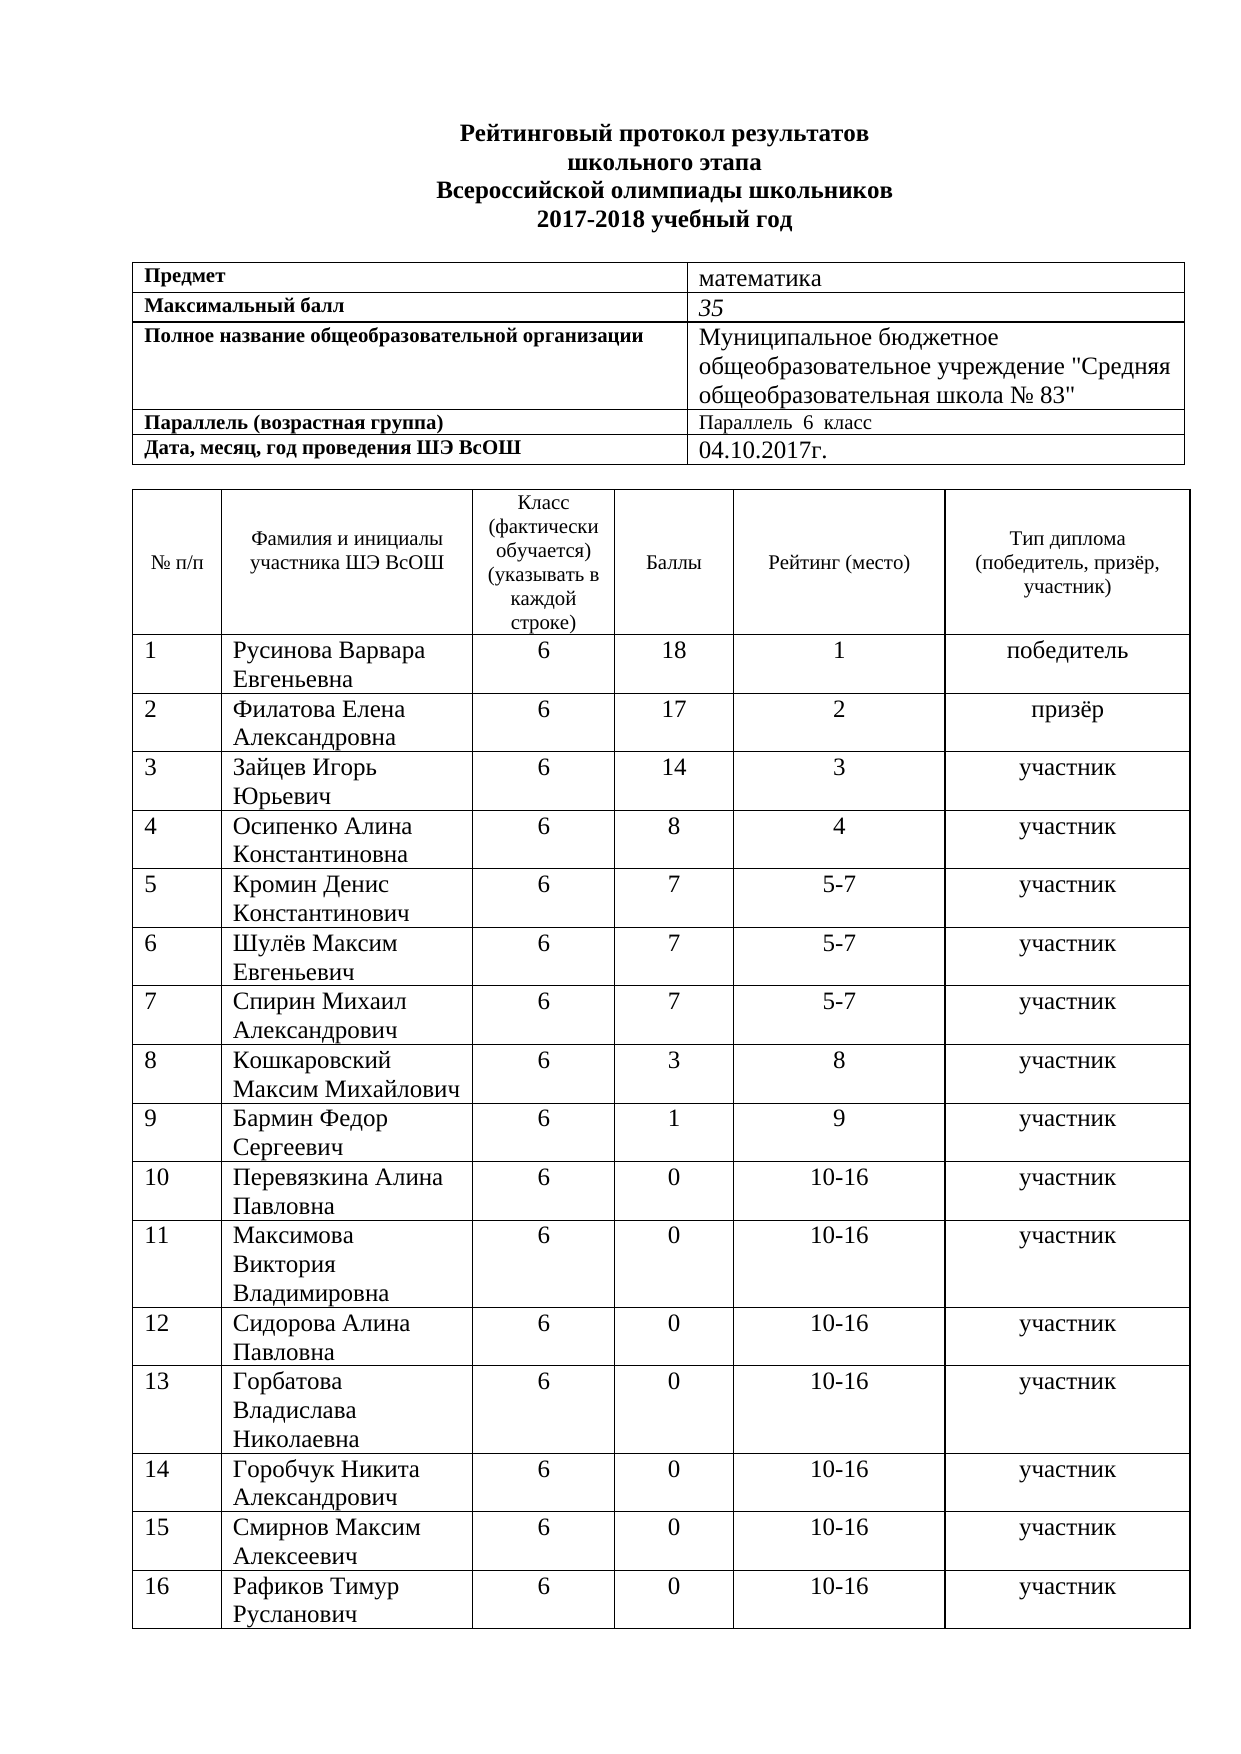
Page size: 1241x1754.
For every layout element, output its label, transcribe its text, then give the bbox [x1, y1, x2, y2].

table_cell участник [946, 811, 1189, 868]
table_cell 5 [133, 869, 221, 927]
table_cell 6 [473, 986, 614, 1044]
table_cell 0 [615, 1221, 733, 1307]
table_cell Дата, месяц, год проведения ШЭ ВсОШ [133, 435, 687, 464]
table_cell 8 [734, 1045, 944, 1102]
table_cell 6 [473, 635, 614, 693]
table_cell Муниципальное бюджетное общеобразовательное учреждение "Средняя общеобразовательная школа № 83" [688, 323, 1184, 409]
table_header математика [688, 263, 1184, 292]
table_cell Полное название общеобразовательной организации [133, 323, 687, 409]
table_cell 8 [133, 1045, 221, 1102]
table_cell 3 [615, 1045, 733, 1102]
table_cell 12 [133, 1308, 221, 1365]
table_cell 14 [615, 752, 733, 810]
table_cell 0 [615, 1512, 733, 1570]
table_cell 10-16 [734, 1221, 944, 1307]
table_cell 1 [734, 635, 944, 693]
table_cell 7 [133, 986, 221, 1044]
table_cell участник [946, 1045, 1189, 1102]
table_header Тип диплома (победитель, призёр, участник) [946, 490, 1189, 634]
text школьного этапа [177, 147, 1152, 176]
table_cell 6 [473, 752, 614, 810]
table_cell Смирнов Максим Алексеевич [222, 1512, 472, 1570]
table_cell 10 [133, 1162, 221, 1219]
table_cell 10-16 [734, 1308, 944, 1365]
table_cell 10-16 [734, 1454, 944, 1511]
table_cell 0 [615, 1308, 733, 1365]
table_cell участник [946, 1221, 1189, 1307]
table_header Предмет [133, 263, 687, 292]
table_cell Горобчук Никита Александрович [222, 1454, 472, 1511]
table_cell участник [946, 1366, 1189, 1453]
table_cell Рафиков Тимур Русланович [222, 1571, 472, 1628]
table_cell Филатова Елена Александровна [222, 694, 472, 751]
table_cell Горбатова Владислава Николаевна [222, 1366, 472, 1453]
table_header Фамилия и инициалы участника ШЭ ВсОШ [222, 490, 472, 634]
table_cell 3 [734, 752, 944, 810]
table_cell Бармин Федор Сергеевич [222, 1104, 472, 1161]
table_cell 16 [133, 1571, 221, 1628]
table_cell 04.10.2017г. [688, 435, 1184, 464]
table_header Рейтинг (место) [734, 490, 944, 634]
table_cell 11 [133, 1221, 221, 1307]
table_cell участник [946, 928, 1189, 985]
table_cell 5-7 [734, 986, 944, 1044]
table_cell 4 [734, 811, 944, 868]
table_cell 8 [615, 811, 733, 868]
table_cell 2 [734, 694, 944, 751]
text Рейтинговый протокол результатов [177, 118, 1152, 147]
table_cell Параллель 6 класс [688, 410, 1184, 434]
table_cell Максимова Виктория Владимировна [222, 1221, 472, 1307]
table_cell участник [946, 1162, 1189, 1219]
table_cell 10-16 [734, 1571, 944, 1628]
table_cell 6 [473, 1454, 614, 1511]
table_cell 15 [133, 1512, 221, 1570]
table_cell 1 [133, 635, 221, 693]
table_cell участник [946, 1104, 1189, 1161]
table_cell 7 [615, 869, 733, 927]
table_cell 5-7 [734, 928, 944, 985]
table_cell 6 [473, 1104, 614, 1161]
table_cell 4 [133, 811, 221, 868]
table_cell участник [946, 1571, 1189, 1628]
table_cell 6 [473, 1308, 614, 1365]
table_cell 10-16 [734, 1162, 944, 1219]
table_cell победитель [946, 635, 1189, 693]
table_cell Параллель (возрастная группа) [133, 410, 687, 434]
table_cell участник [946, 1454, 1189, 1511]
table_cell 17 [615, 694, 733, 751]
table_cell Кромин Денис Константинович [222, 869, 472, 927]
table_cell 14 [133, 1454, 221, 1511]
table_cell 2 [133, 694, 221, 751]
table_cell 6 [473, 1221, 614, 1307]
table_cell 7 [615, 928, 733, 985]
table_cell Русинова Варвара Евгеньевна [222, 635, 472, 693]
table_cell Шулёв Максим Евгеньевич [222, 928, 472, 985]
table_cell 6 [133, 928, 221, 985]
table_cell участник [946, 869, 1189, 927]
table_cell 35 [688, 293, 1184, 321]
table_cell Спирин Михаил Александрович [222, 986, 472, 1044]
table_cell 5-7 [734, 869, 944, 927]
table_cell участник [946, 1512, 1189, 1570]
table_header № п/п [133, 490, 221, 634]
table_cell 13 [133, 1366, 221, 1453]
table_cell 0 [615, 1454, 733, 1511]
table_cell 6 [473, 869, 614, 927]
table_cell призёр [946, 694, 1189, 751]
table_cell 9 [734, 1104, 944, 1161]
text Всероссийской олимпиады школьников [177, 176, 1152, 204]
table_cell 10-16 [734, 1512, 944, 1570]
table_cell 6 [473, 1045, 614, 1102]
table_cell 18 [615, 635, 733, 693]
table_cell участник [946, 752, 1189, 810]
table_cell Кошкаровский Максим Михайлович [222, 1045, 472, 1102]
text 2017-2018 учебный год [177, 204, 1152, 233]
table_header Класс (фактически обучается) (указывать в каждой строке) [473, 490, 614, 634]
table_cell 6 [473, 1366, 614, 1453]
table_cell Максимальный балл [133, 293, 687, 321]
table_cell 0 [615, 1162, 733, 1219]
table_cell 0 [615, 1571, 733, 1628]
table_header Баллы [615, 490, 733, 634]
table_cell 6 [473, 694, 614, 751]
table_cell участник [946, 1308, 1189, 1365]
table_cell 3 [133, 752, 221, 810]
table_cell 7 [615, 986, 733, 1044]
table_cell Перевязкина Алина Павловна [222, 1162, 472, 1219]
table_cell 6 [473, 1571, 614, 1628]
table_cell 9 [133, 1104, 221, 1161]
table_cell 6 [473, 1512, 614, 1570]
table_cell 6 [473, 928, 614, 985]
table_cell 0 [615, 1366, 733, 1453]
table_cell Зайцев Игорь Юрьевич [222, 752, 472, 810]
table_cell 1 [615, 1104, 733, 1161]
table_cell 6 [473, 811, 614, 868]
table_cell Осипенко Алина Константиновна [222, 811, 472, 868]
table_cell Сидорова Алина Павловна [222, 1308, 472, 1365]
table_cell 10-16 [734, 1366, 944, 1453]
table_cell 6 [473, 1162, 614, 1219]
table_cell участник [946, 986, 1189, 1044]
